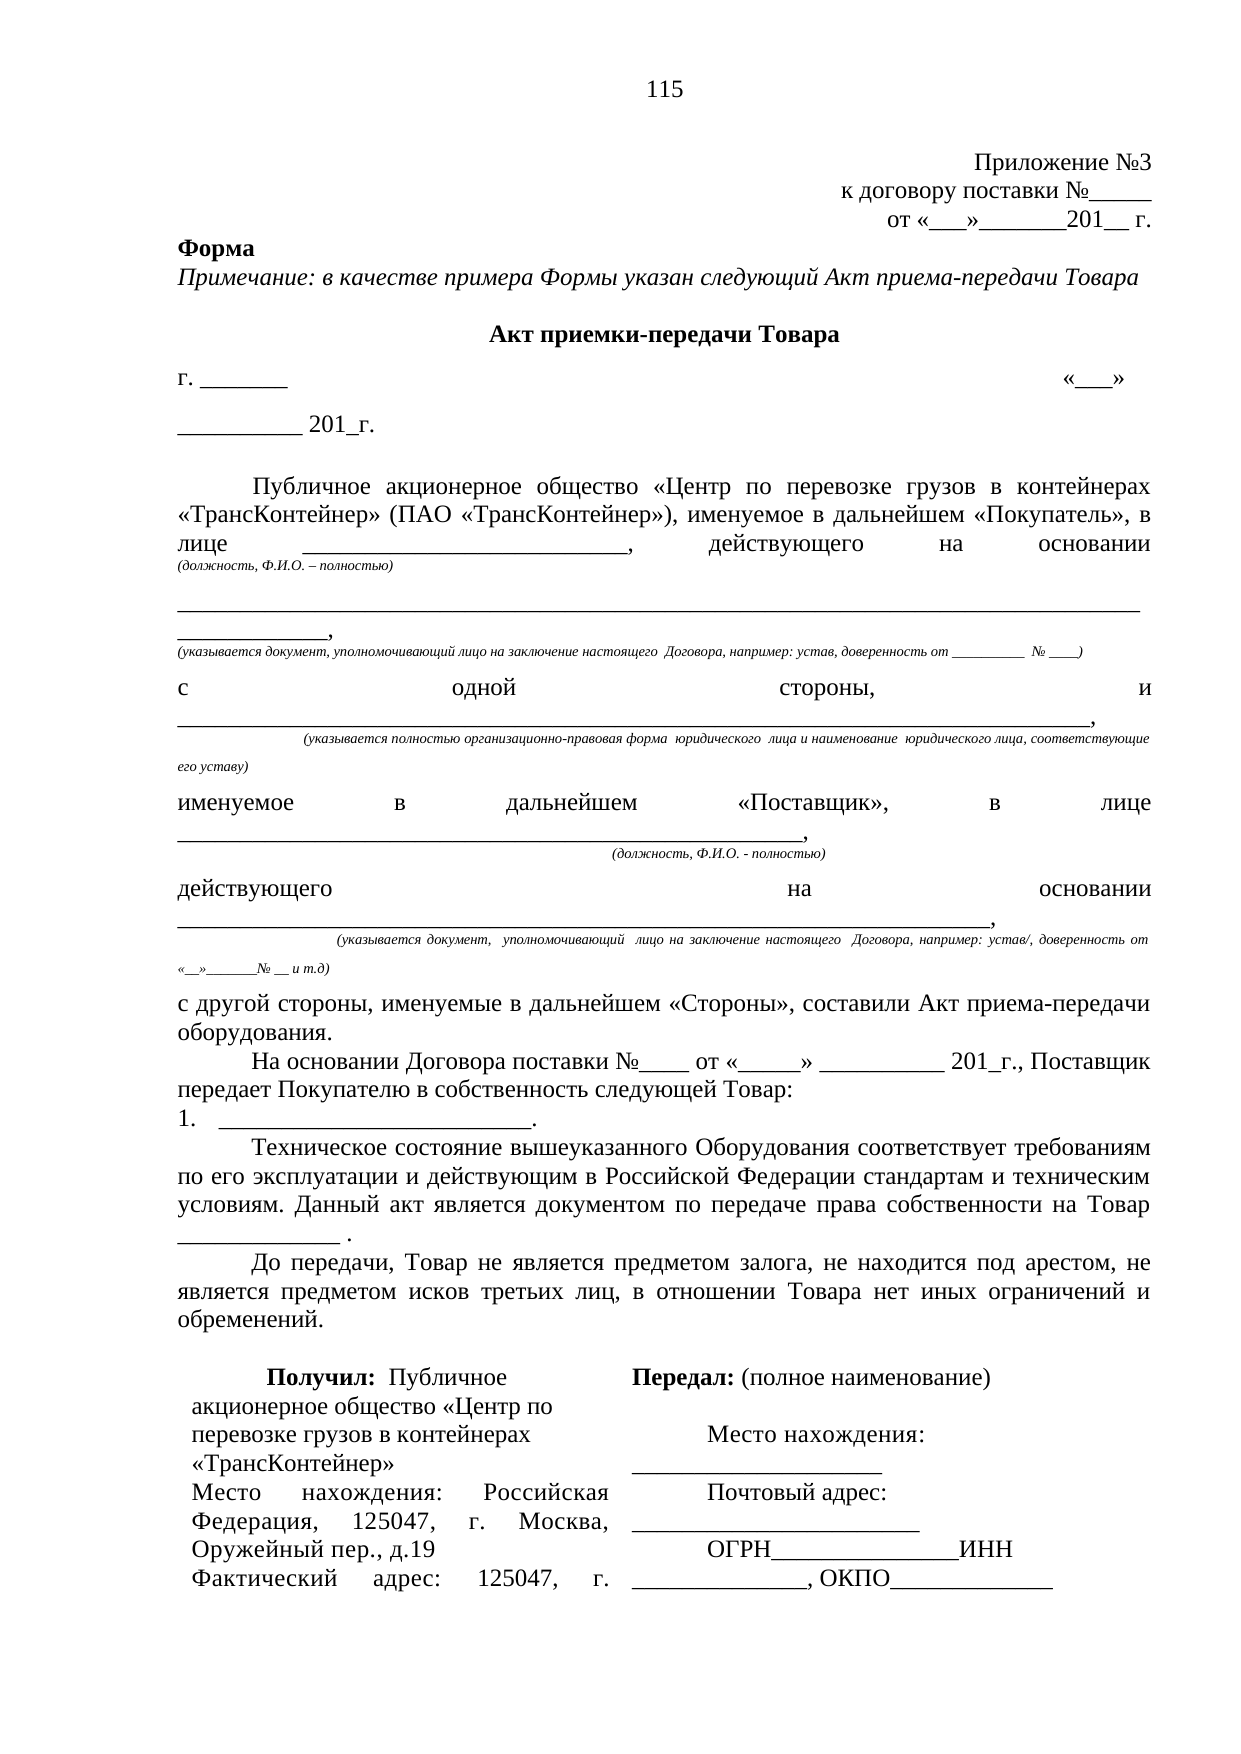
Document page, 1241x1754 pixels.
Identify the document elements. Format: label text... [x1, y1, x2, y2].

text (указывается полностью организационно-правовая форма юридического лица и наименование юридического лица, соответствующие его уставу) [177, 729, 1152, 787]
text именуемое в дальнейшем «Поставщик», в лице __________________________________________________, [177, 787, 1152, 844]
text До передачи, Товар не является предметом залога, не находится под арестом, не является предметом исков третьих лиц, в отношении Товара нет иных ограничений и обременений. [177, 1247, 1152, 1333]
text Публичное акционерное общество «Центр по перевозке грузов в контейнерах «ТрансКонтейнер» (ПАО «ТрансКонтейнер»), именуемое в дальнейшем «Покупатель», в лице __________________________, действующего на основании (должность, Ф.И.О. – полностью) [177, 471, 1152, 586]
text Техническое состояние вышеуказанного Оборудования соответствует требованиям по его эксплуатации и действующим в Российской Федерации стандартам и техническим условиям. Данный акт является документом по передаче права собственности на Товар _____________ . [177, 1132, 1152, 1247]
text г. _______ «___» __________ 201_г. [177, 348, 1152, 442]
text с одной стороны, и _________________________________________________________________________, [177, 672, 1152, 729]
text к договору поставки №_____ [177, 176, 1152, 204]
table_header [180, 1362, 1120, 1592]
text с другой стороны, именуемые в дальнейшем «Стороны», составили Акт приема-передачи оборудования. [177, 988, 1152, 1046]
text (указывается документ, уполномочивающий лицо на заключение настоящего Договора, например: устав/, доверенность от «__»_______№ __ и т.д) [177, 931, 1152, 988]
text (должность, Ф.И.О. - полностью) [177, 844, 1152, 873]
text Акт приемки-передачи Товара [177, 319, 1152, 348]
text от «___»_______201__ г. [177, 204, 1152, 233]
text 1. _________________________. [177, 1103, 1152, 1132]
text Форма [177, 233, 1152, 262]
text На основании Договора поставки №____ от «_____» __________ 201_г., Поставщик передает Покупателю в собственность следующей Товар: [177, 1046, 1152, 1103]
text Приложение №3 [177, 147, 1152, 176]
text _________________________________________________________________________________________, [177, 586, 1152, 643]
text действующего на основании _________________________________________________________________, [177, 873, 1152, 931]
text (указывается документ, уполномочивающий лицо на заключение настоящего Договора, например: устав, доверенность от __________ № ____) [177, 643, 1152, 672]
text Примечание: в качестве примера Формы указан следующий Акт приема-передачи Товара [177, 262, 1152, 291]
